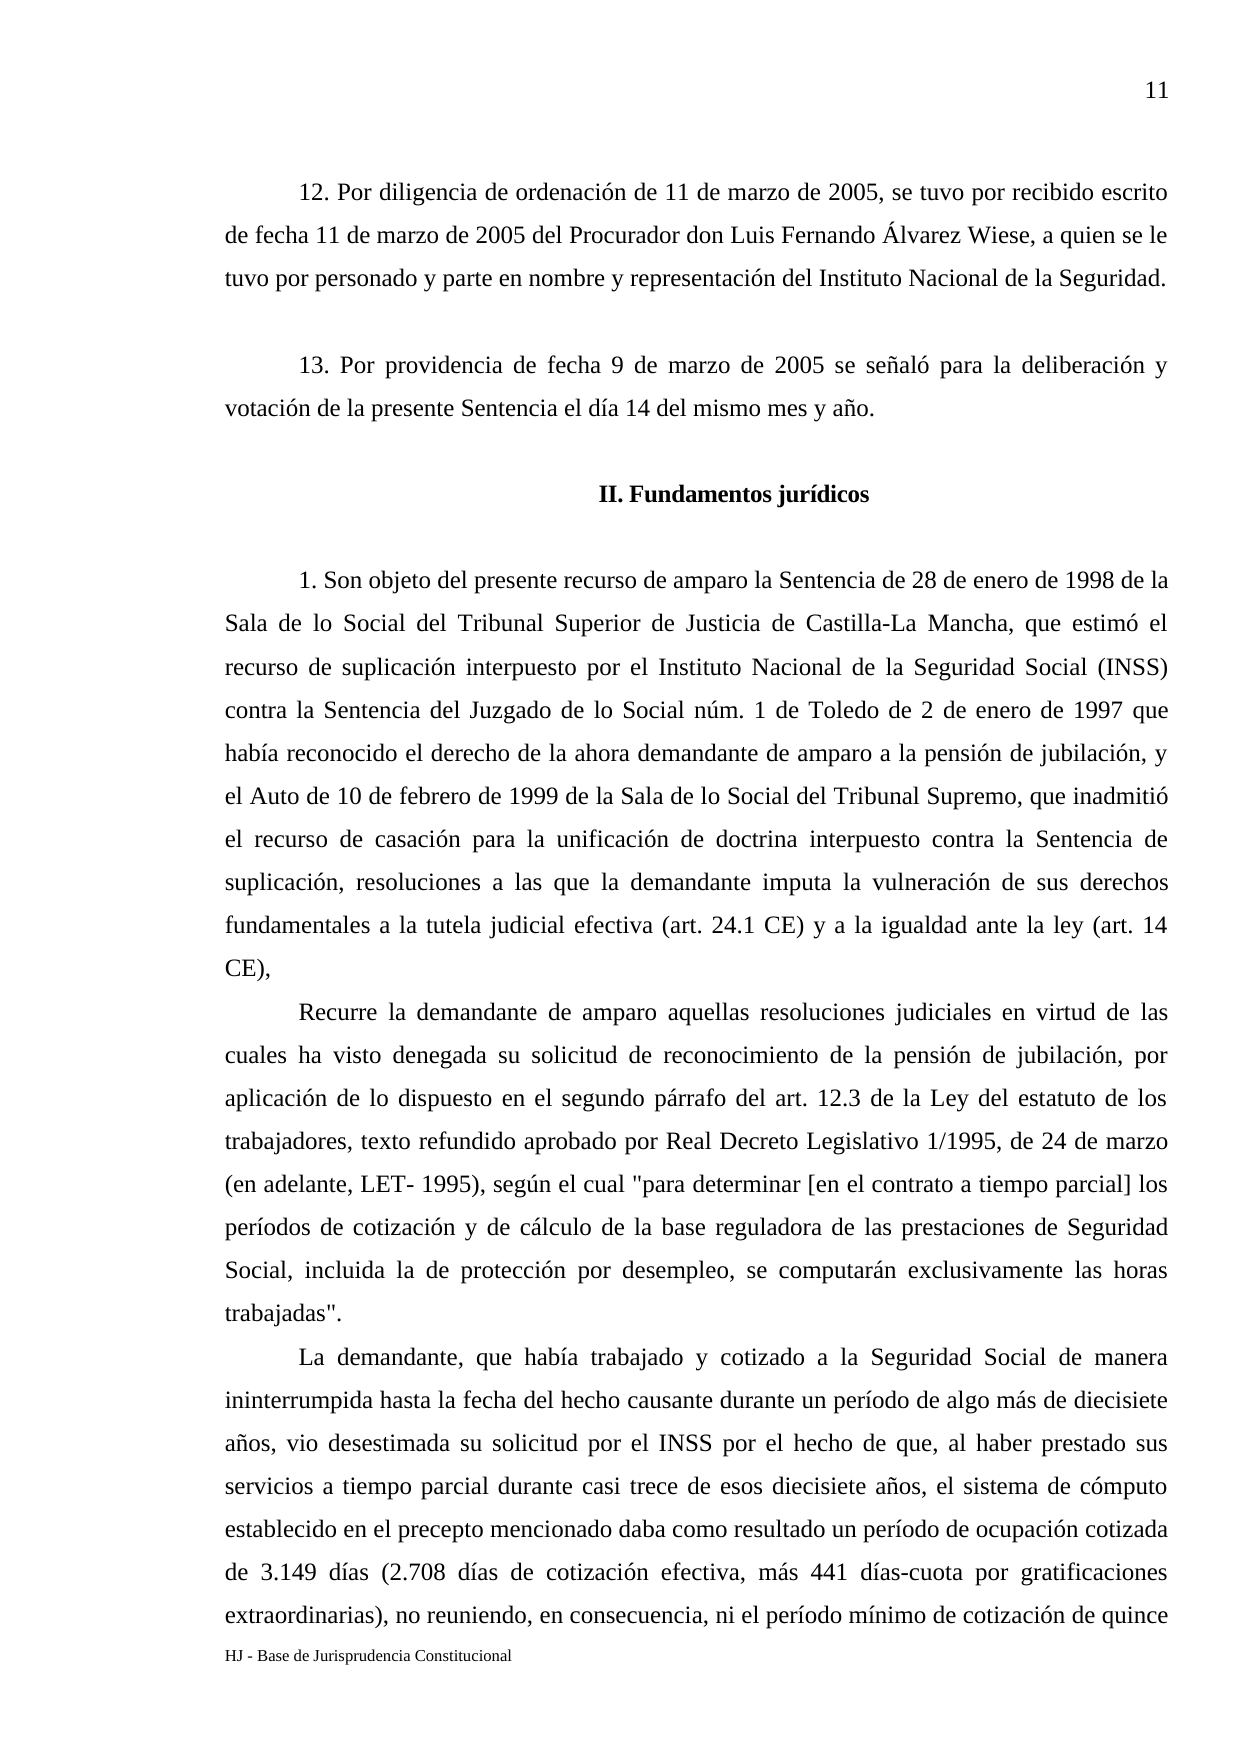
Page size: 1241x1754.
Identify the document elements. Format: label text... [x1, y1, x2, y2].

text 1. Son objeto del presente recurso de amparo la Sentencia de 28 de enero de 1998 de la Sala de lo Social del Tribunal Superior de Justicia de Castilla-La Mancha, que estimó el recurso de suplicación interpuesto por el Instituto Nacional de la Seguridad Social (INSS) contra la Sentencia del Juzgado de lo Social núm. 1 de Toledo de 2 de enero de 1997 que había reconocido el derecho de la ahora demandante de amparo a la pensión de jubilación, y el Auto de 10 de febrero de 1999 de la Sala de lo Social del Tribunal Supremo, que inadmitió el recurso de casación para la unificación de doctrina interpuesto contra la Sentencia de suplicación, resoluciones a las que la demandante imputa la vulneración de sus derechos fundamentales a la tutela judicial efectiva (art. 24.1 CE) y a la igualdad ante la ley (art. 14 CE), [224, 565, 1169, 982]
text 12. Por diligencia de ordenación de 11 de marzo de 2005, se tuvo por recibido escrito de fecha 11 de marzo de 2005 del Procurador don Luis Fernando Álvarez Wiese, a quien se le tuvo por personado y parte en nombre y representación del Instituto Nacional de la Seguridad. [224, 177, 1169, 292]
subtitle II. Fundamentos jurídicos [224, 479, 1169, 508]
text Recurre la demandante de amparo aquellas resoluciones judiciales en virtud de las cuales ha visto denegada su solicitud de reconocimiento de la pensión de jubilación, por aplicación de lo dispuesto en el segundo párrafo del art. 12.3 de la Ley del estatuto de los trabajadores, texto refundido aprobado por Real Decreto Legislativo 1/1995, de 24 de marzo (en adelante, LET- 1995), según el cual "para determinar [en el contrato a tiempo parcial] los períodos de cotización y de cálculo de la base reguladora de las prestaciones de Seguridad Social, incluida la de protección por desempleo, se computarán exclusivamente las horas trabajadas". [224, 997, 1169, 1327]
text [224, 1342, 1169, 1629]
text 13. Por providencia de fecha 9 de marzo de 2005 se señaló para la deliberación y votación de la presente Sentencia el día 14 del mismo mes y año. [224, 350, 1169, 422]
